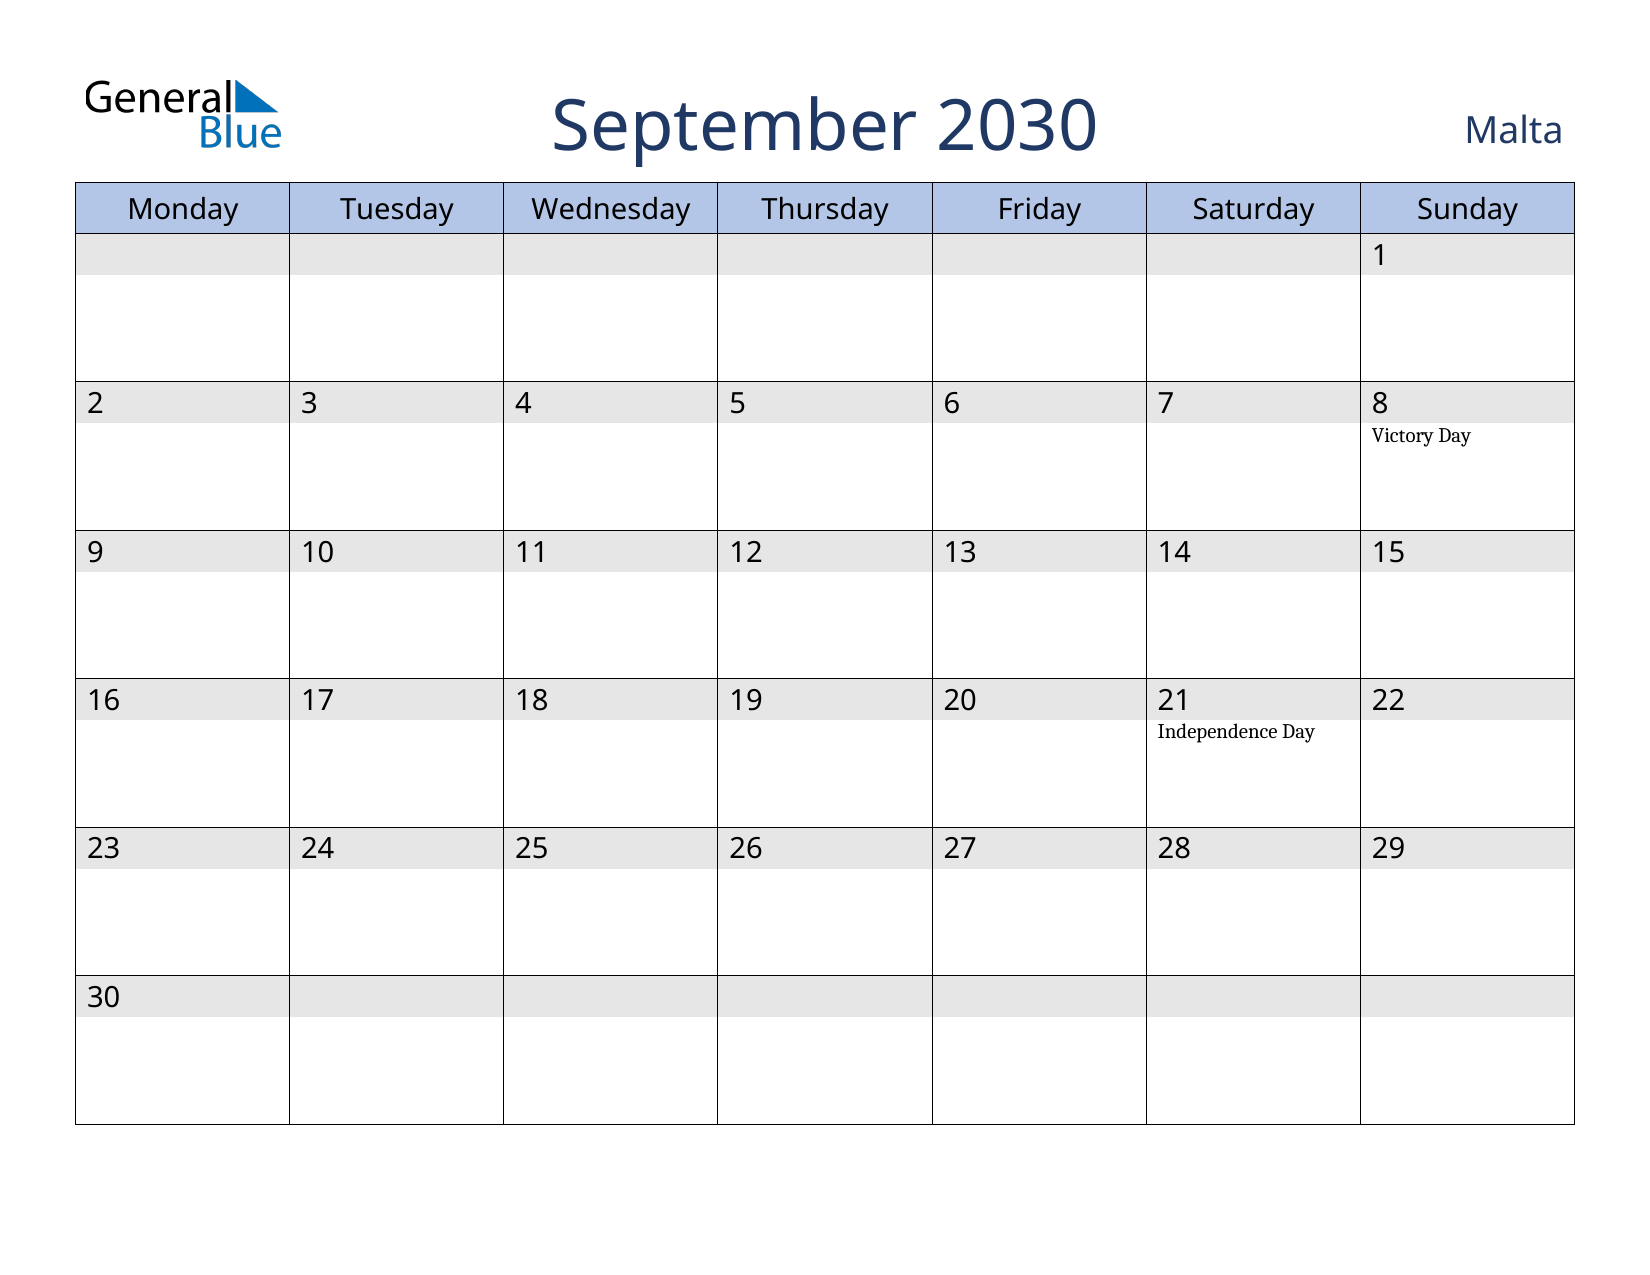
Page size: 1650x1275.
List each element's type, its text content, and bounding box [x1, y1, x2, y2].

table_cell 15 [1361, 531, 1574, 572]
table_cell 11 [504, 531, 717, 572]
table_cell [718, 720, 932, 827]
table_cell [504, 1017, 717, 1123]
table_cell [290, 572, 503, 678]
table_cell [504, 275, 717, 381]
table_cell [933, 869, 1146, 975]
table_cell Independence Day [1147, 720, 1360, 827]
table_cell 9 [76, 531, 289, 572]
table_cell [1147, 572, 1360, 678]
table_cell 2 [76, 382, 289, 423]
table_cell [290, 234, 503, 275]
table_cell [1147, 423, 1360, 530]
table_cell [76, 572, 289, 678]
table_cell [718, 275, 932, 381]
table_cell 20 [933, 679, 1146, 720]
table_cell [504, 976, 717, 1017]
table_cell [76, 869, 289, 975]
table_cell 3 [290, 382, 503, 423]
table_cell 19 [718, 679, 932, 720]
table_cell [1147, 234, 1360, 275]
table_cell [718, 572, 932, 678]
table_cell [933, 234, 1146, 275]
table_cell Friday [933, 183, 1146, 233]
table_cell Monday [76, 183, 289, 233]
table_cell 24 [290, 828, 503, 869]
table_cell Victory Day [1361, 423, 1574, 530]
table_cell [718, 976, 932, 1017]
table_cell 27 [933, 828, 1146, 869]
table_cell [504, 572, 717, 678]
table_cell [76, 234, 289, 275]
table_cell [718, 423, 932, 530]
table_header [76, 75, 503, 182]
table_cell 5 [718, 382, 932, 423]
table_cell [290, 423, 503, 530]
table_cell 17 [290, 679, 503, 720]
table_cell [933, 423, 1146, 530]
table_cell Wednesday [504, 183, 717, 233]
table_cell 7 [1147, 382, 1360, 423]
table_cell [1147, 1017, 1360, 1123]
table_cell [933, 572, 1146, 678]
table_cell [1147, 869, 1360, 975]
table_cell [290, 976, 503, 1017]
table_cell [504, 720, 717, 827]
table_cell 25 [504, 828, 717, 869]
table_cell [933, 275, 1146, 381]
table_cell 28 [1147, 828, 1360, 869]
table_cell 22 [1361, 679, 1574, 720]
table_cell Tuesday [290, 183, 503, 233]
table_cell [718, 869, 932, 975]
table_cell [76, 720, 289, 827]
table_cell [933, 976, 1146, 1017]
table_cell [290, 720, 503, 827]
table_cell [1147, 976, 1360, 1017]
table_cell [933, 720, 1146, 827]
table_cell [1361, 572, 1574, 678]
table_cell [290, 869, 503, 975]
table_cell 4 [504, 382, 717, 423]
table_cell 1 [1361, 234, 1574, 275]
table_cell [76, 275, 289, 381]
table_cell [1361, 1017, 1574, 1123]
table_cell [290, 275, 503, 381]
table_cell 30 [76, 976, 289, 1017]
table_cell 18 [504, 679, 717, 720]
table_cell 8 [1361, 382, 1574, 423]
table_cell [1361, 869, 1574, 975]
table_cell [504, 234, 717, 275]
table_cell [718, 1017, 932, 1123]
table_cell [933, 1017, 1146, 1123]
table_cell [1361, 275, 1574, 381]
table_cell [1361, 976, 1574, 1017]
table_cell Thursday [718, 183, 932, 233]
table_cell 26 [718, 828, 932, 869]
table_cell 10 [290, 531, 503, 572]
table_cell [290, 1017, 503, 1123]
table_cell 13 [933, 531, 1146, 572]
table_cell [1147, 275, 1360, 381]
table_cell [504, 869, 717, 975]
table_header September 2030 [504, 75, 1146, 182]
table_cell 29 [1361, 828, 1574, 869]
picture [86, 80, 281, 148]
table_cell [504, 423, 717, 530]
table_cell 23 [76, 828, 289, 869]
table_header Malta [1146, 75, 1574, 182]
table_cell [76, 1017, 289, 1123]
table_cell 14 [1147, 531, 1360, 572]
table_cell [718, 234, 932, 275]
table_cell 16 [76, 679, 289, 720]
table_cell Saturday [1147, 183, 1360, 233]
table_cell [1361, 720, 1574, 827]
table_cell [76, 423, 289, 530]
table_cell Sunday [1361, 183, 1574, 233]
table_cell 6 [933, 382, 1146, 423]
table_cell 21 [1147, 679, 1360, 720]
table_cell 12 [718, 531, 932, 572]
